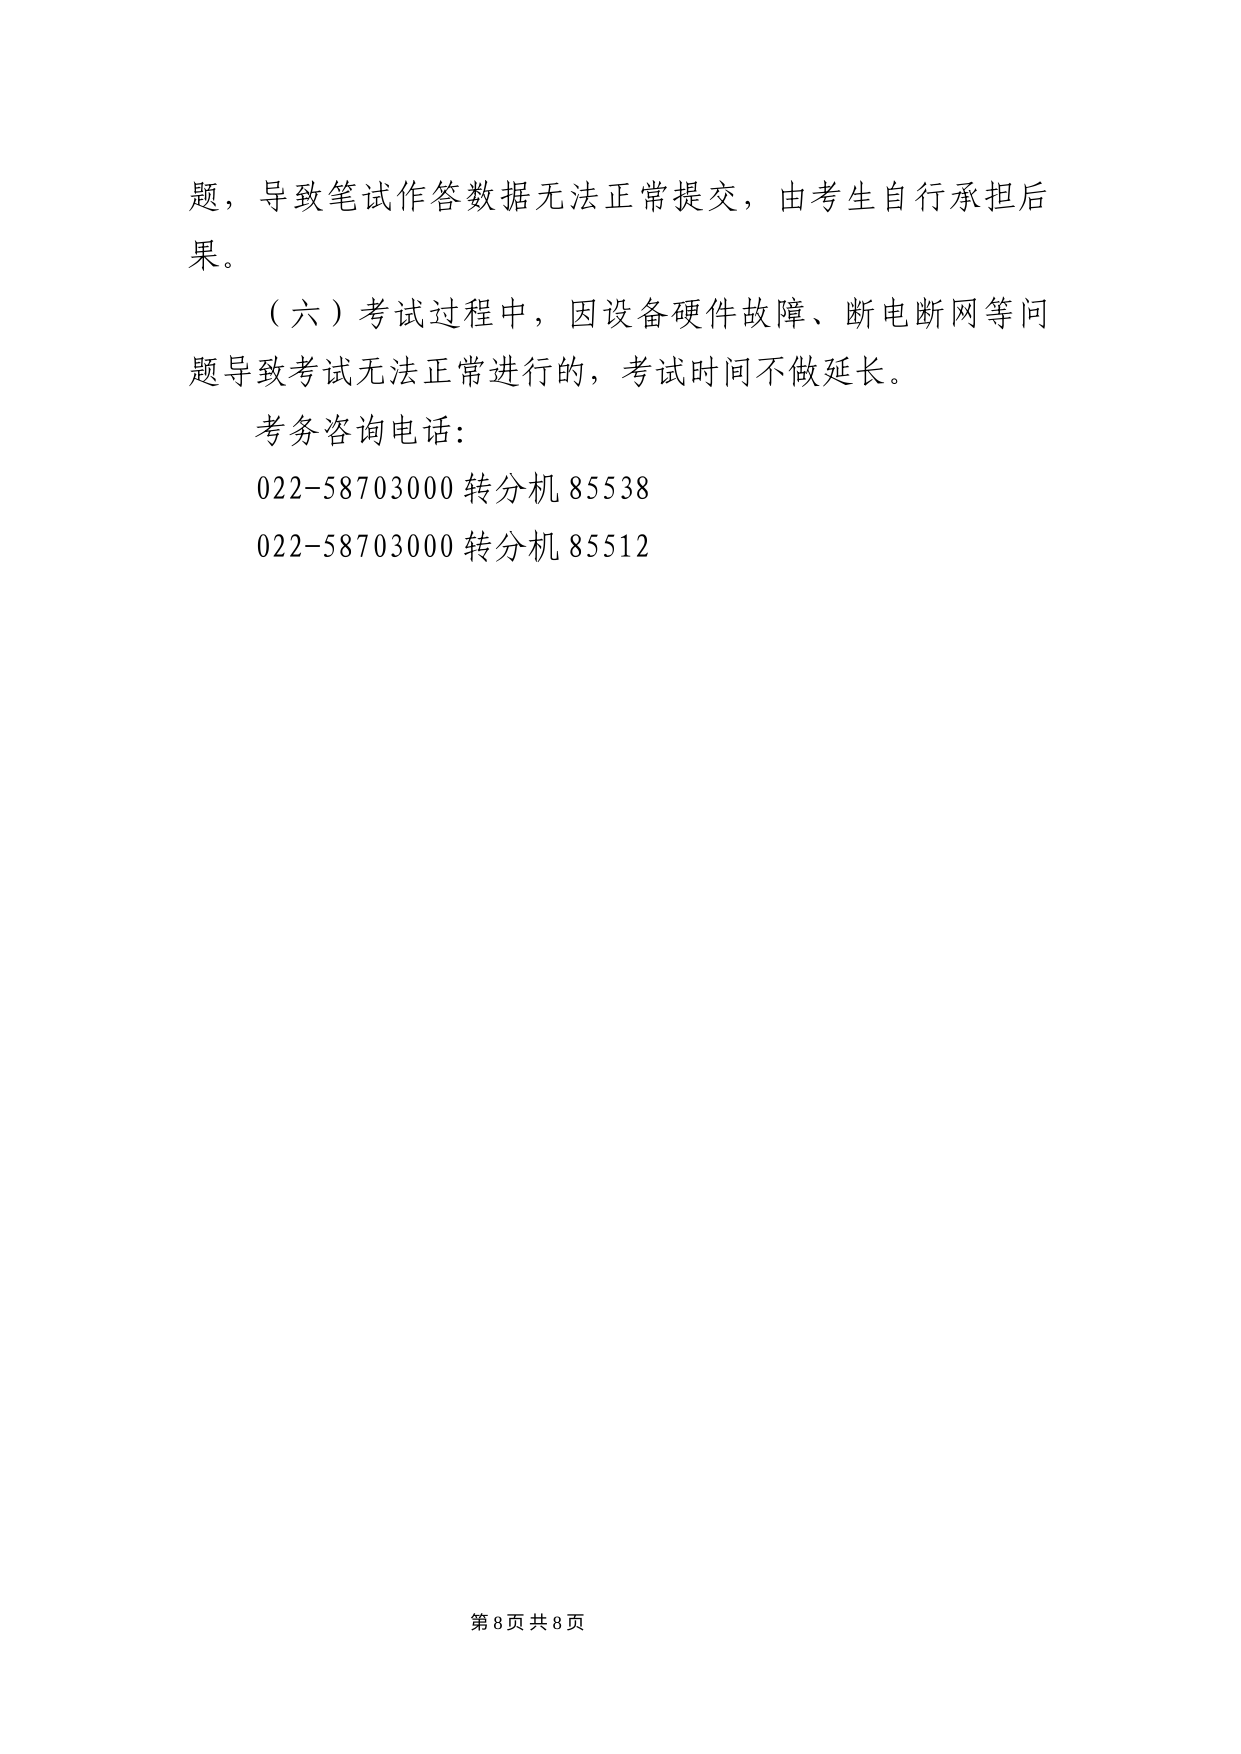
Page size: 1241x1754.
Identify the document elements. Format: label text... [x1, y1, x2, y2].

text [187, 162, 1053, 279]
text （六）考试过程中，因设备硬件故障、断电断网等问题导致考试无法正常进行的，考试时间不做延长。 [187, 279, 1053, 395]
text 022-58703000转分机85538 [187, 454, 1053, 512]
text 考务咨询电话： [187, 395, 1053, 454]
text 022-58703000转分机85512 [187, 512, 1053, 570]
